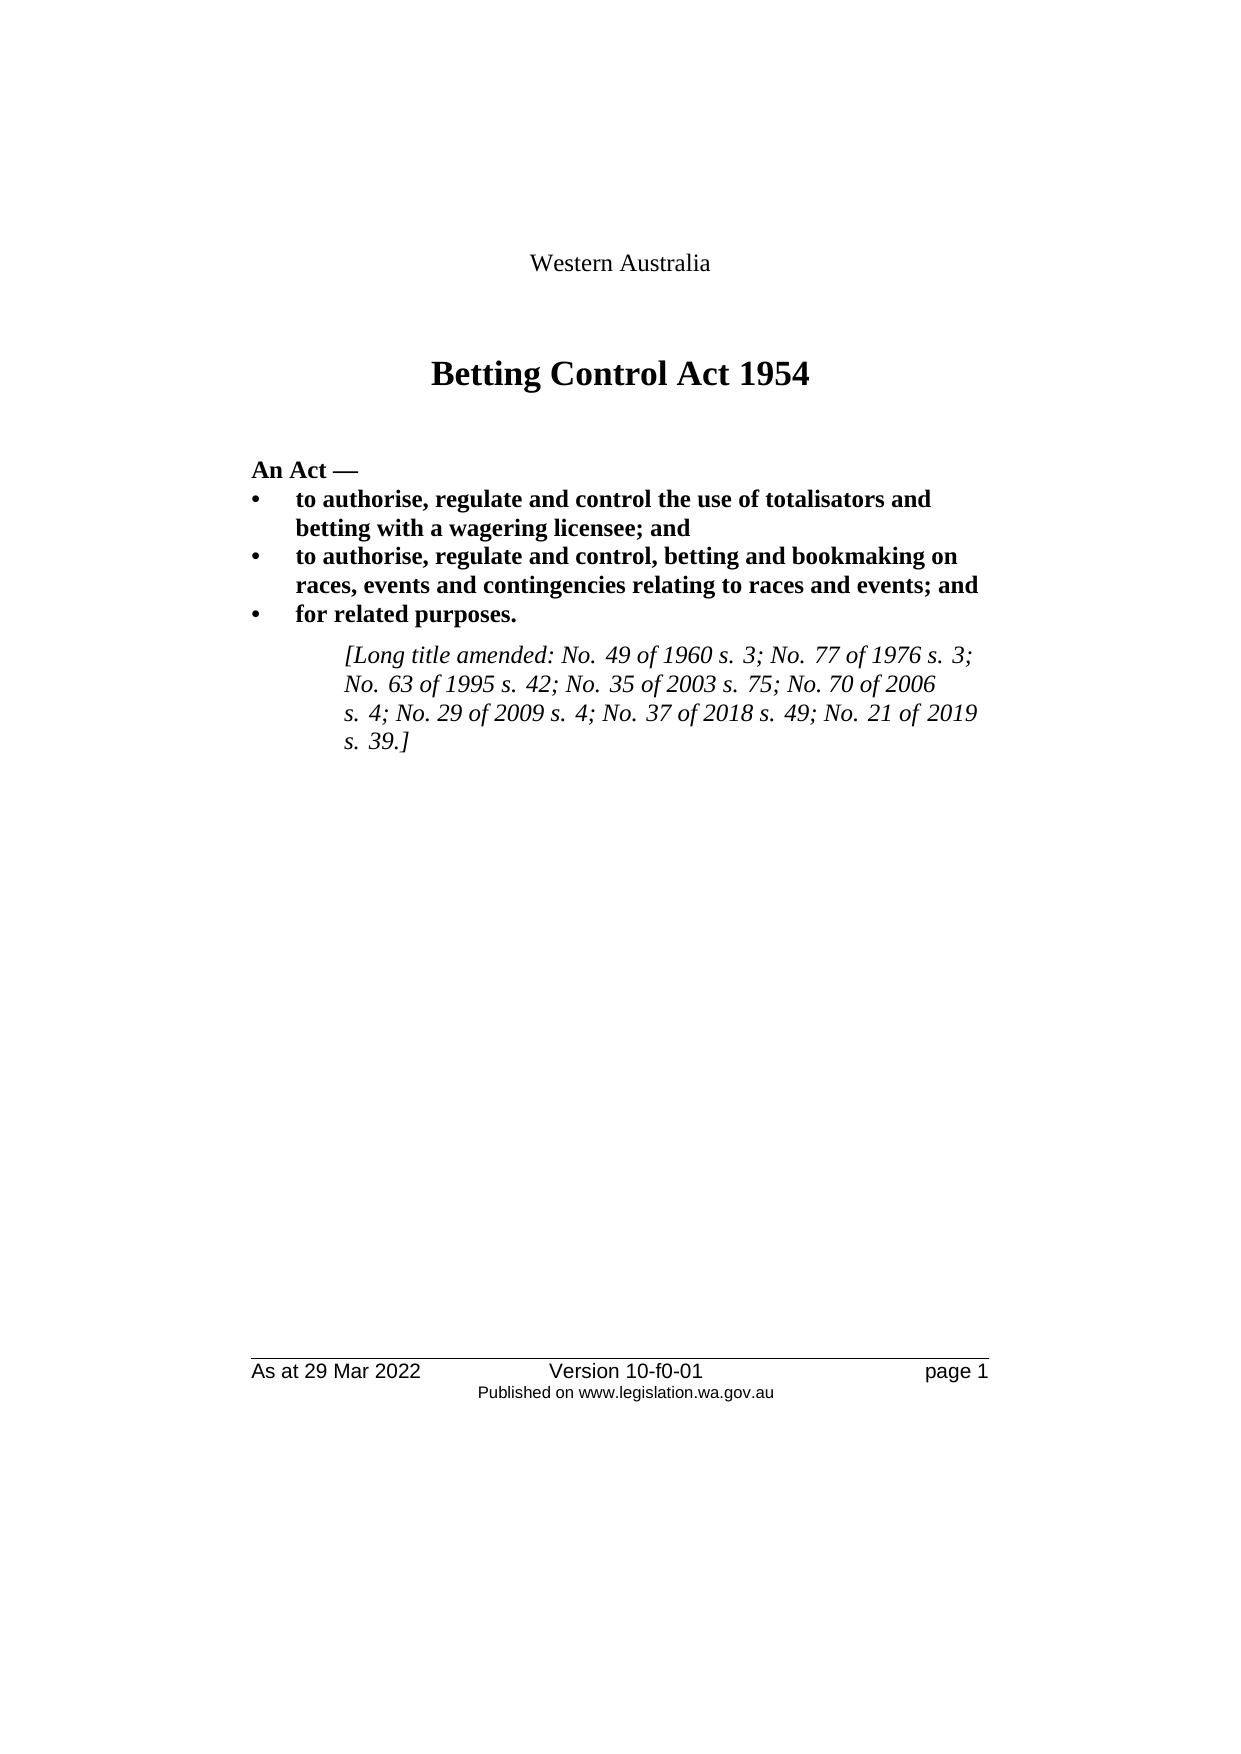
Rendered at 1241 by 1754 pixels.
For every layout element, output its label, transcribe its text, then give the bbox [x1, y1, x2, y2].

title • to authorise, regulate and control the use of totalisators and betting with a wagering licensee; and [251, 484, 989, 541]
title • to authorise, regulate and control, betting and bookmaking on races, events and contingencies relating to races and events; and [251, 541, 989, 599]
text Western Australia [251, 248, 989, 277]
title An Act — [251, 455, 989, 484]
text Betting Control Act 1954 [251, 352, 989, 393]
title • for related purposes. [251, 599, 989, 628]
title [Long title amended: No. 49 of 1960 s. 3; No. 77 of 1976 s. 3; No. 63 of 1995 s. 42; No. 35 of 2003 s. 75; No. 70 of 2006 s. 4; No. 29 of 2009 s. 4; No. 37 of 2018 s. 49; No. 21 of 2019 s. 39.] [251, 640, 989, 755]
